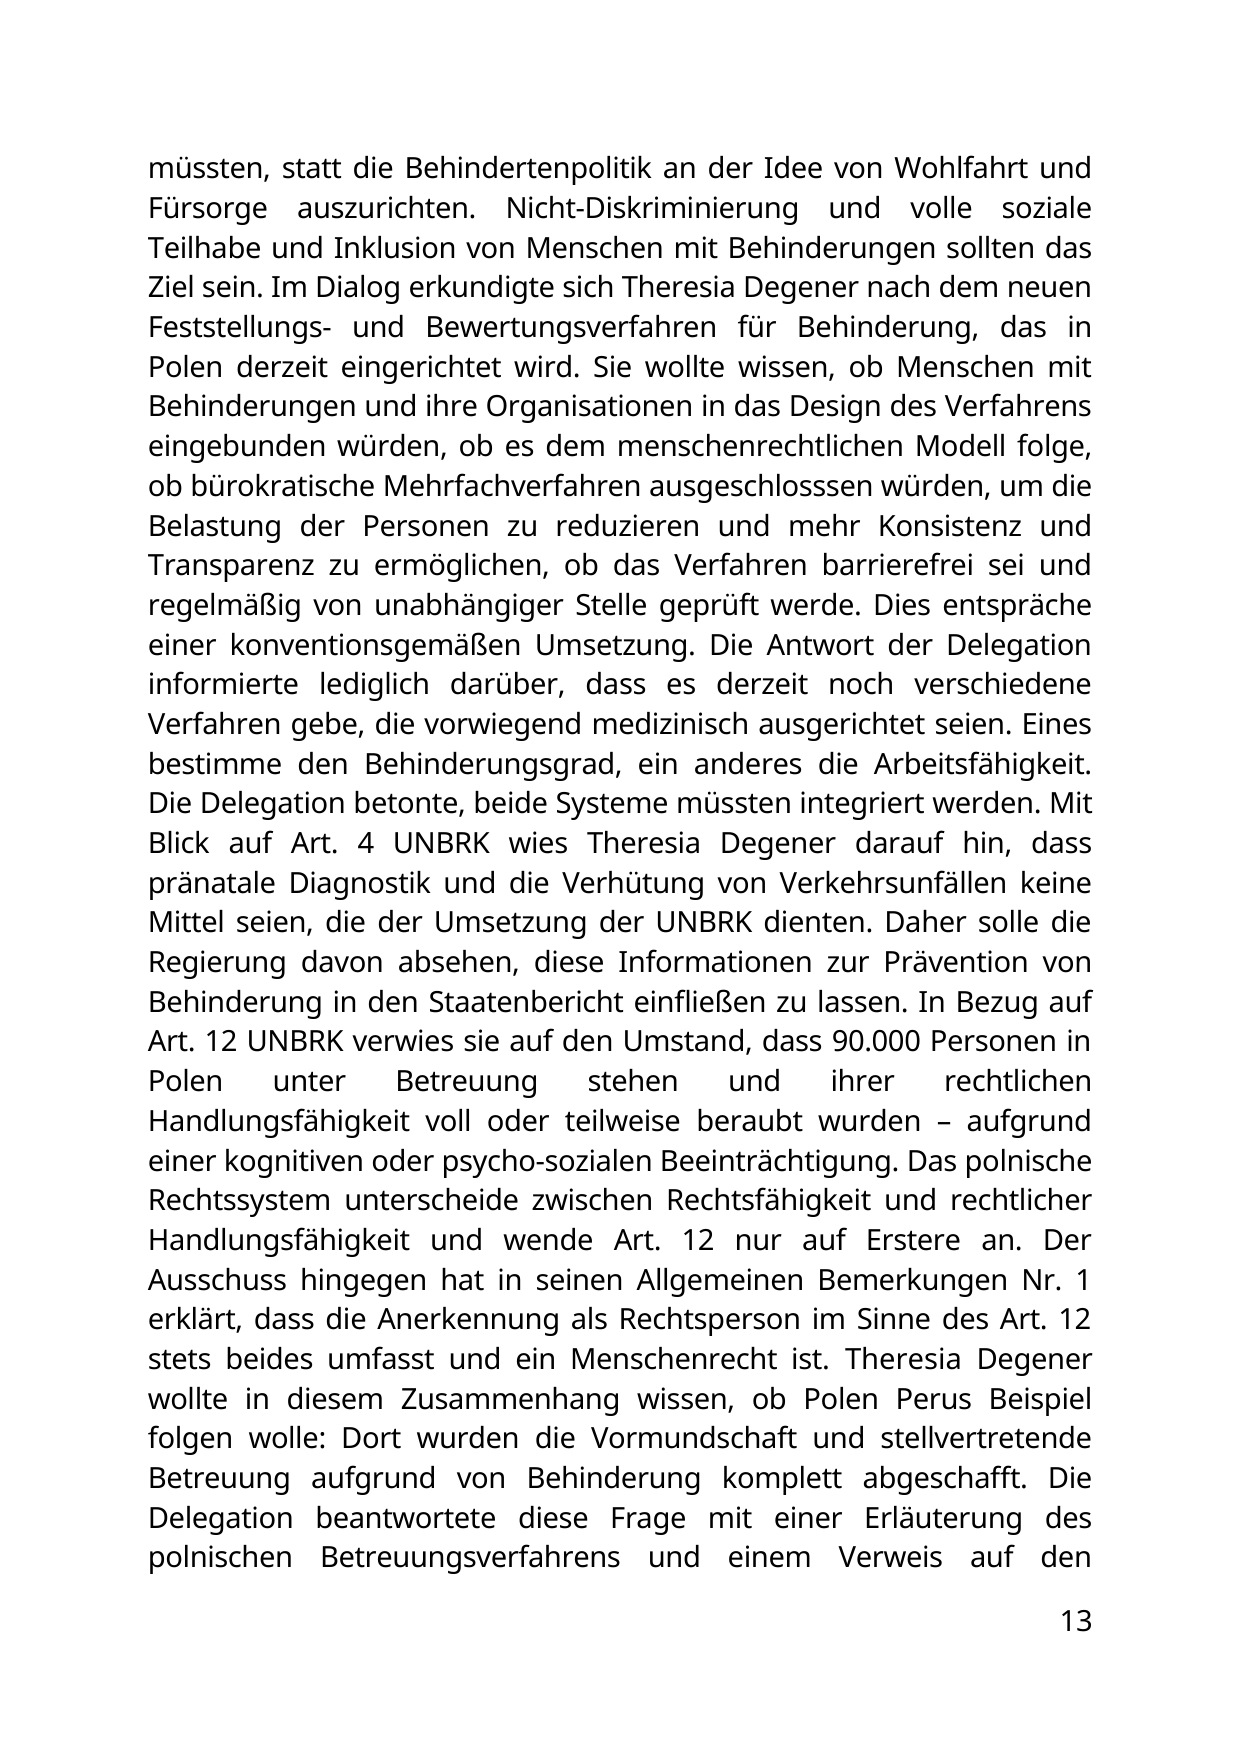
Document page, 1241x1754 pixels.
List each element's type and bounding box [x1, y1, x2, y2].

text [148, 148, 1093, 1576]
